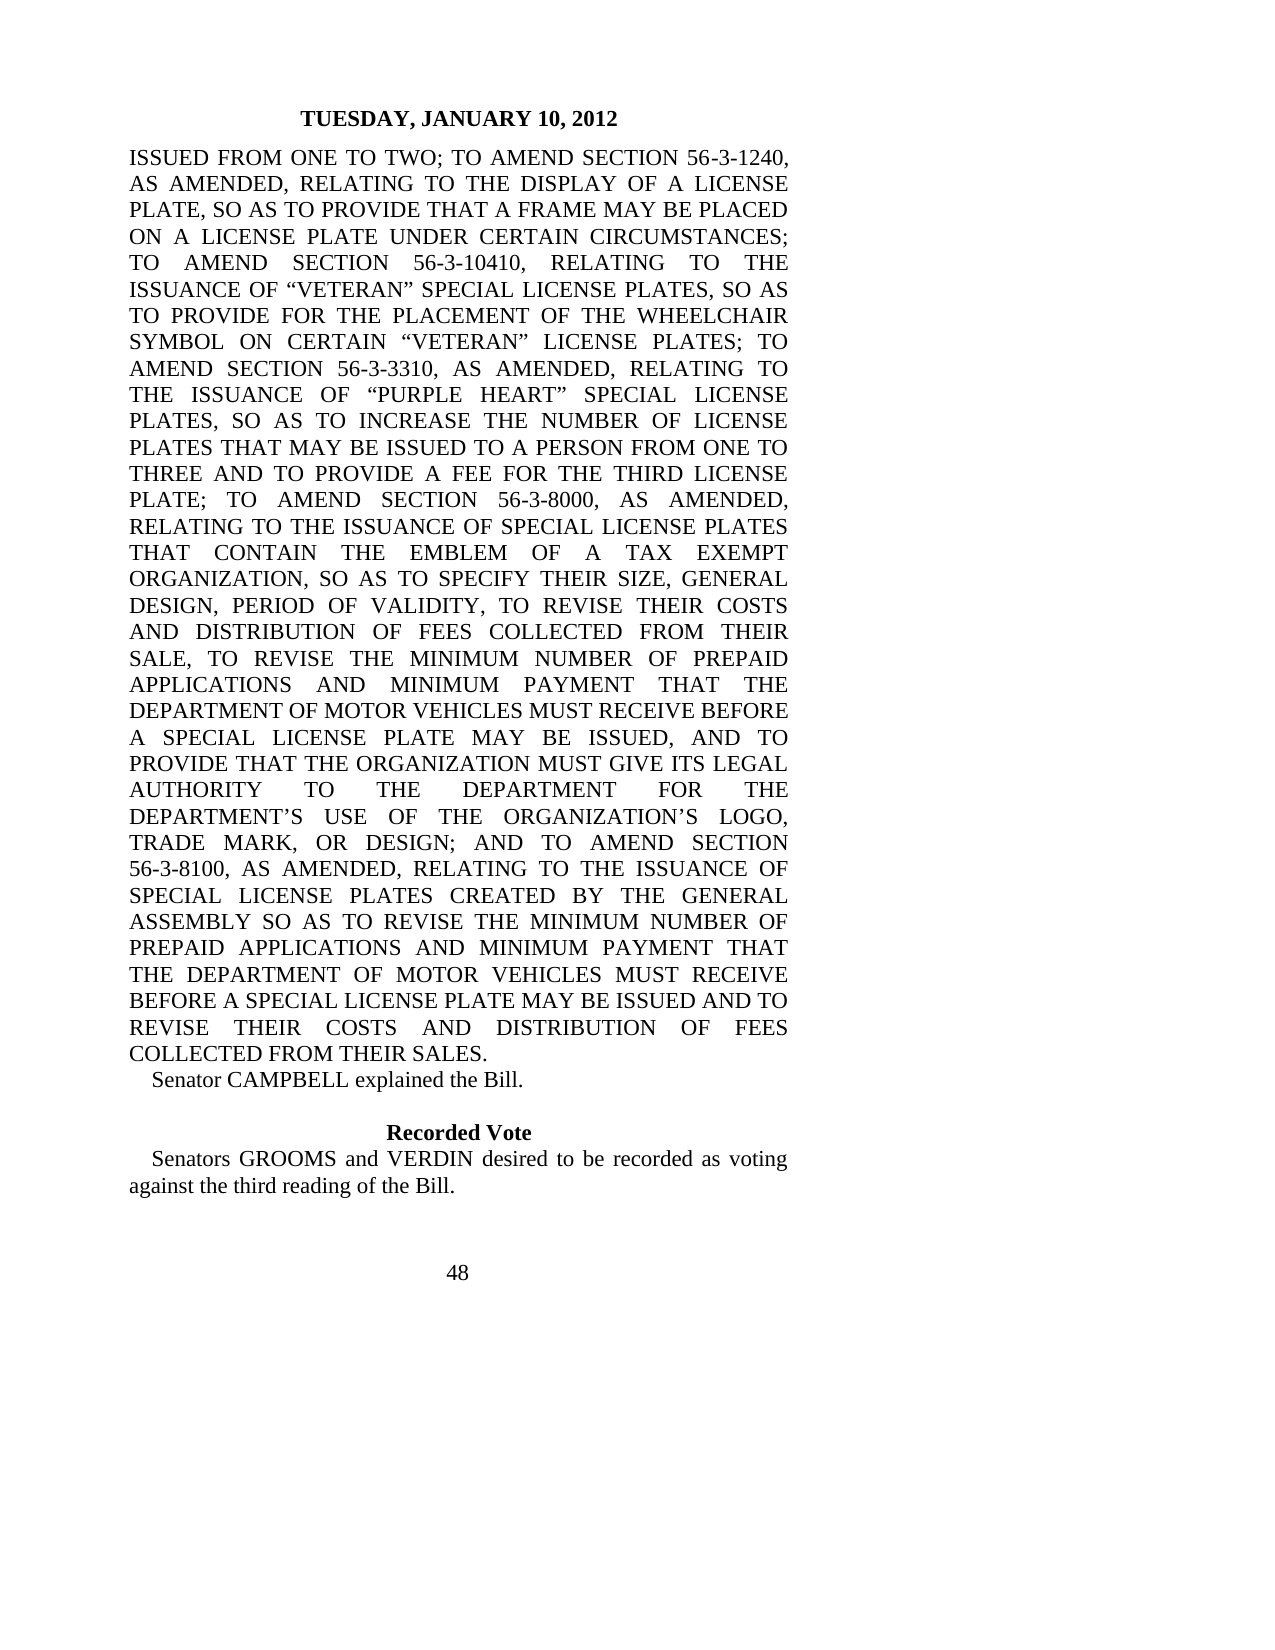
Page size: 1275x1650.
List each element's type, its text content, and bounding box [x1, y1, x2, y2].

text Senator CAMPBELL explained the Bill. [129, 1066, 789, 1093]
text Senators GROOMS and VERDIN desired to be recorded as voting against the third reading of the Bill. [129, 1145, 789, 1198]
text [129, 144, 789, 1066]
text Recorded Vote [129, 1119, 789, 1145]
